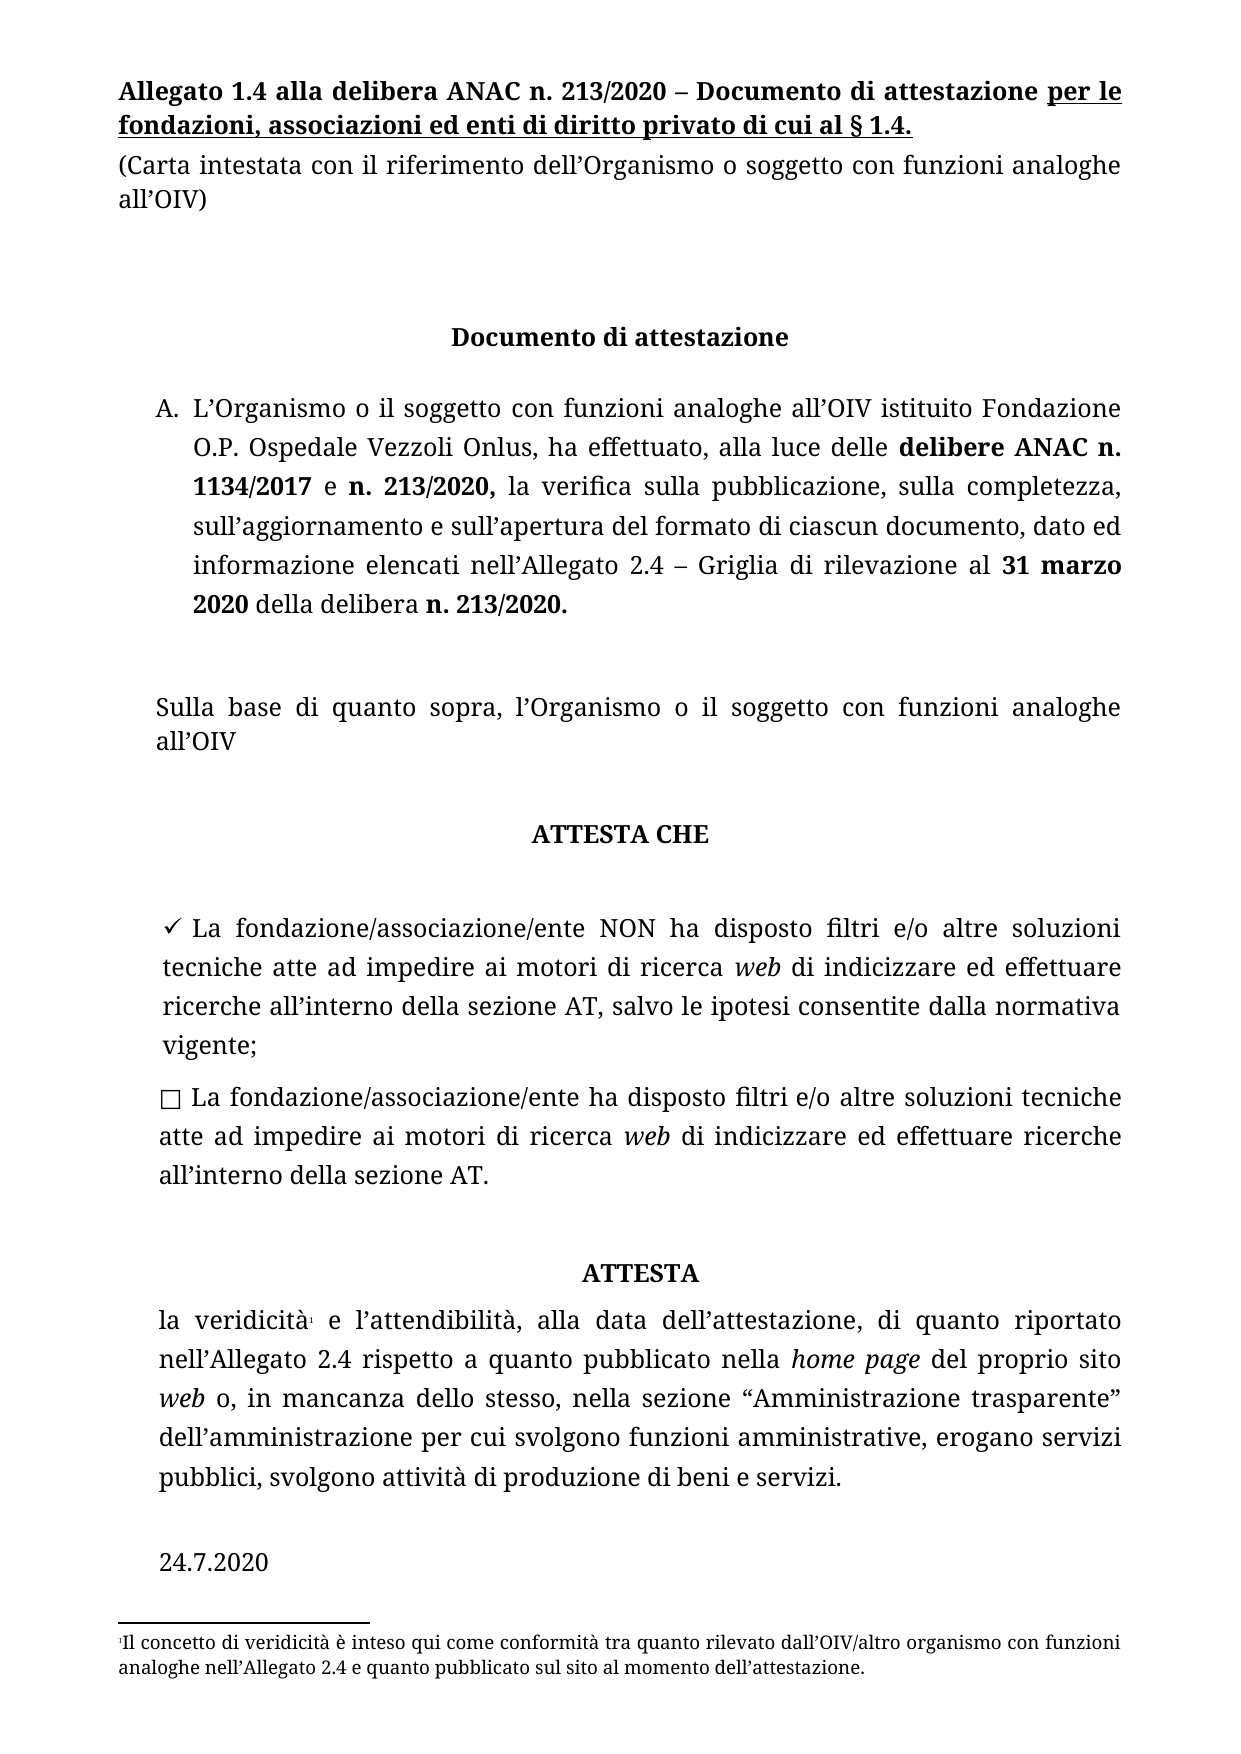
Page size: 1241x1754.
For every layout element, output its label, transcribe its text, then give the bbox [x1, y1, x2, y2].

list La fondazione/associazione/ente NON ha disposto filtri e/o altre soluzioni tecniche atte ad impedire ai motori di ricerca web di indicizzare ed effettuare ricerche all’interno della sezione AT, salvo le ipotesi consentite dalla normativa vigente; [162, 910, 1122, 1062]
list Sulla base di quanto sopra, l’Organismo o il soggetto con funzioni analoghe all’OIV [156, 690, 1122, 758]
list L’Organismo o il soggetto con funzioni analoghe all’OIV istituito Fondazione O.P. Ospedale Vezzoli Onlus, ha effettuato, alla luce delle delibere ANAC n. 1134/2017 e n. 213/2020, la verifica sulla pubblicazione, sulla completezza, sull’aggiornamento e sull’apertura del formato di ciascun documento, dato ed informazione elencati nell’Allegato 2.4 – Griglia di rilevazione al 31 marzo 2020 della delibera n. 213/2020. [155, 391, 1122, 621]
list □ La fondazione/associazione/ente ha disposto filtri e/o altre soluzioni tecniche atte ad impedire ai motori di ricerca web di indicizzare ed effettuare ricerche all’interno della sezione AT. [158, 1079, 1122, 1192]
text 24.7.2020 [118, 1545, 1122, 1578]
text (Carta intestata con il riferimento dell’Organismo o soggetto con funzioni analoghe all’OIV) [118, 148, 1122, 216]
text Documento di attestazione [118, 320, 1122, 353]
text ATTESTA CHE [118, 817, 1122, 851]
list la veridicità e l’attendibilità, alla data dell’attestazione, di quanto riportato nell’Allegato 2.4 rispetto a quanto pubblicato nella home page del proprio sito web o, in mancanza dello stesso, nella sezione “Amministrazione trasparente” dell’amministrazione per cui svolgono funzioni amministrative, erogano servizi pubblici, svolgono attività di produzione di beni e servizi. [158, 1302, 1122, 1493]
list ATTESTA [158, 1256, 1122, 1290]
